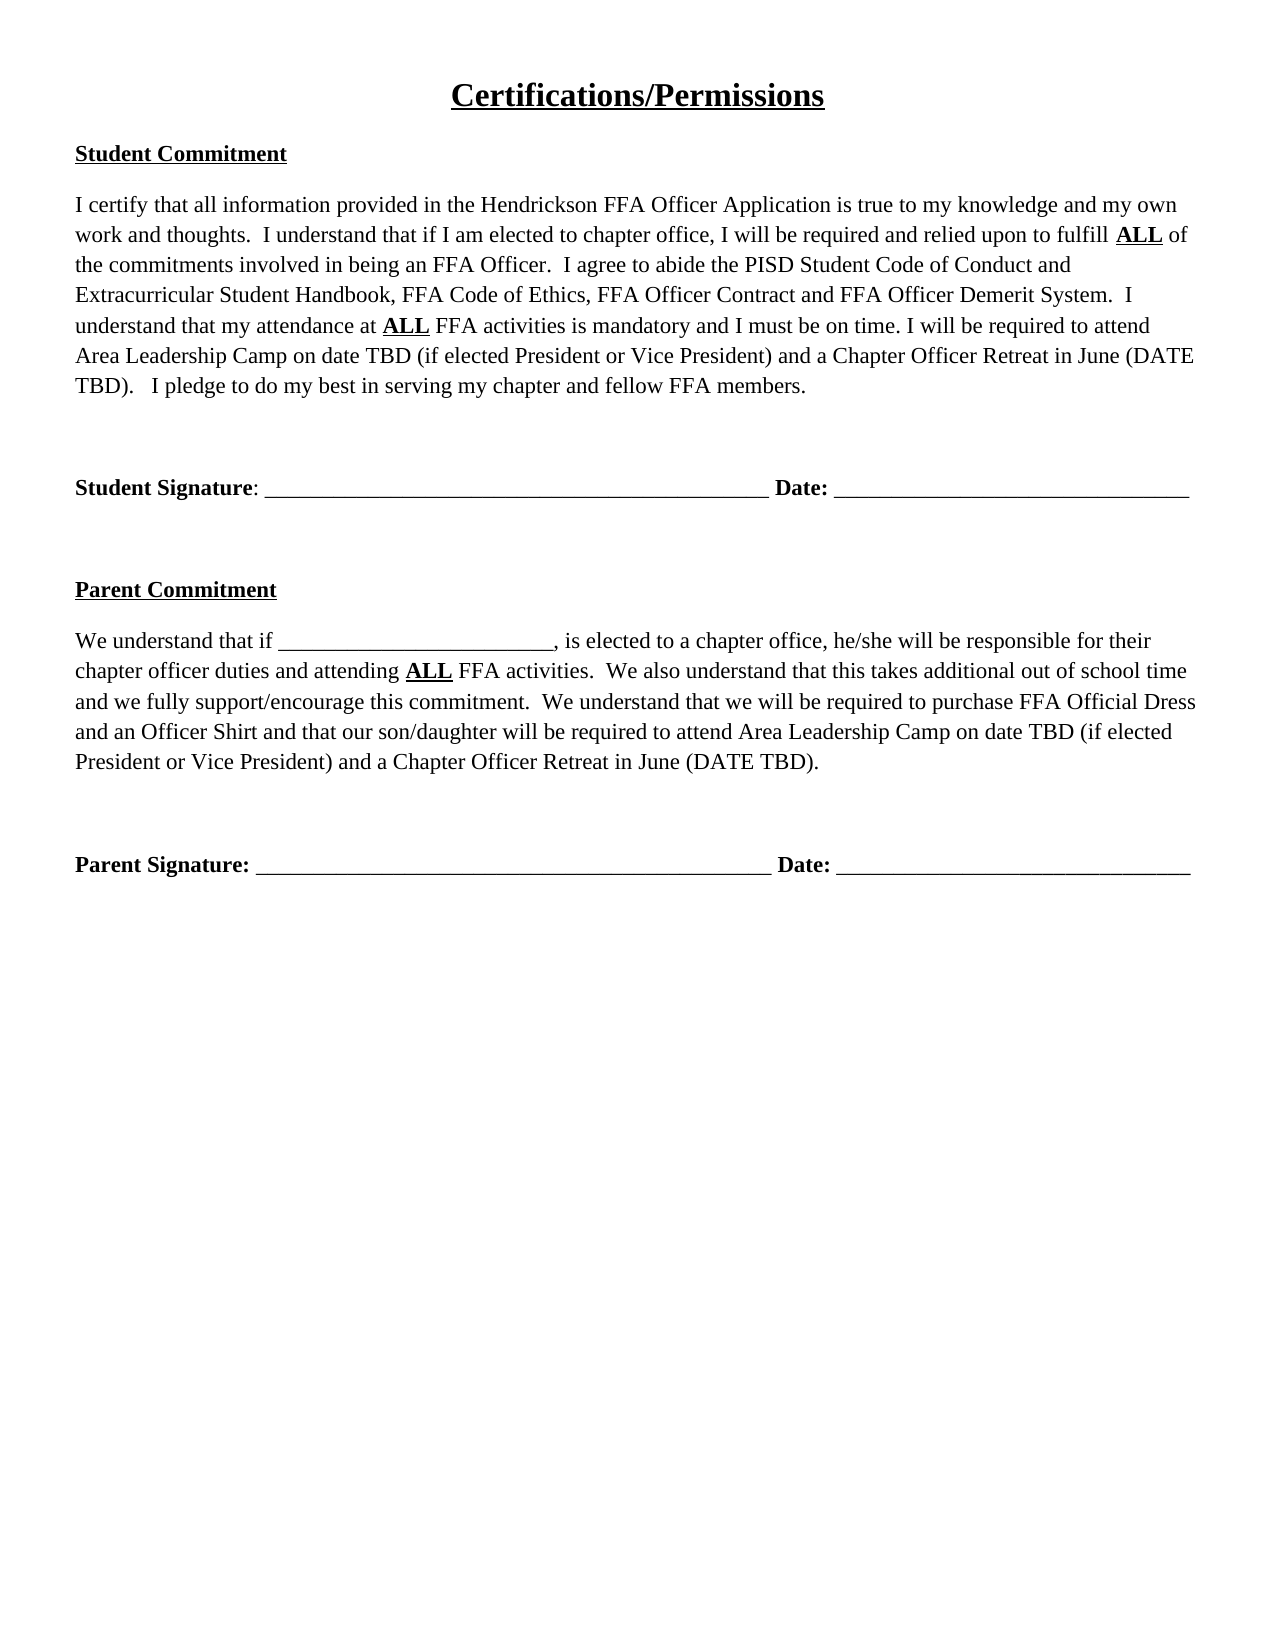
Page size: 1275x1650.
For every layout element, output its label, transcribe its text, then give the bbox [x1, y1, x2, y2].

text Student Commitment [75, 140, 1200, 166]
text Parent Signature: _____________________________________________ Date: _______________________________ [75, 850, 1200, 878]
text I certify that all information provided in the Hendrickson FFA Officer Application is true to my knowledge and my own work and thoughts. I understand that if I am elected to chapter office, I will be required and relied upon to fulfill ALL of the commitments involved in being an FFA Officer. I agree to abide the PISD Student Code of Conduct and Extracurricular Student Handbook, FFA Code of Ethics, FFA Officer Contract and FFA Officer Demerit System. I understand that my attendance at ALL FFA activities is mandatory and I must be on time. I will be required to attend Area Leadership Camp on date TBD (if elected President or Vice President) and a Chapter Officer Retreat in June (DATE TBD). I pledge to do my best in serving my chapter and fellow FFA members. [75, 191, 1200, 398]
text Student Signature: ____________________________________________ Date: _______________________________ [75, 474, 1200, 501]
text Parent Commitment [75, 576, 1200, 603]
text Certifications/Permissions [75, 75, 1200, 113]
text We understand that if ________________________, is elected to a chapter office, he/she will be responsible for their chapter officer duties and attending ALL FFA activities. We also understand that this takes additional out of school time and we fully support/encourage this commitment. We understand that we will be required to purchase FFA Official Dress and an Officer Shirt and that our son/daughter will be required to attend Area Leadership Camp on date TBD (if elected President or Vice President) and a Chapter Officer Retreat in June (DATE TBD). [75, 627, 1200, 774]
